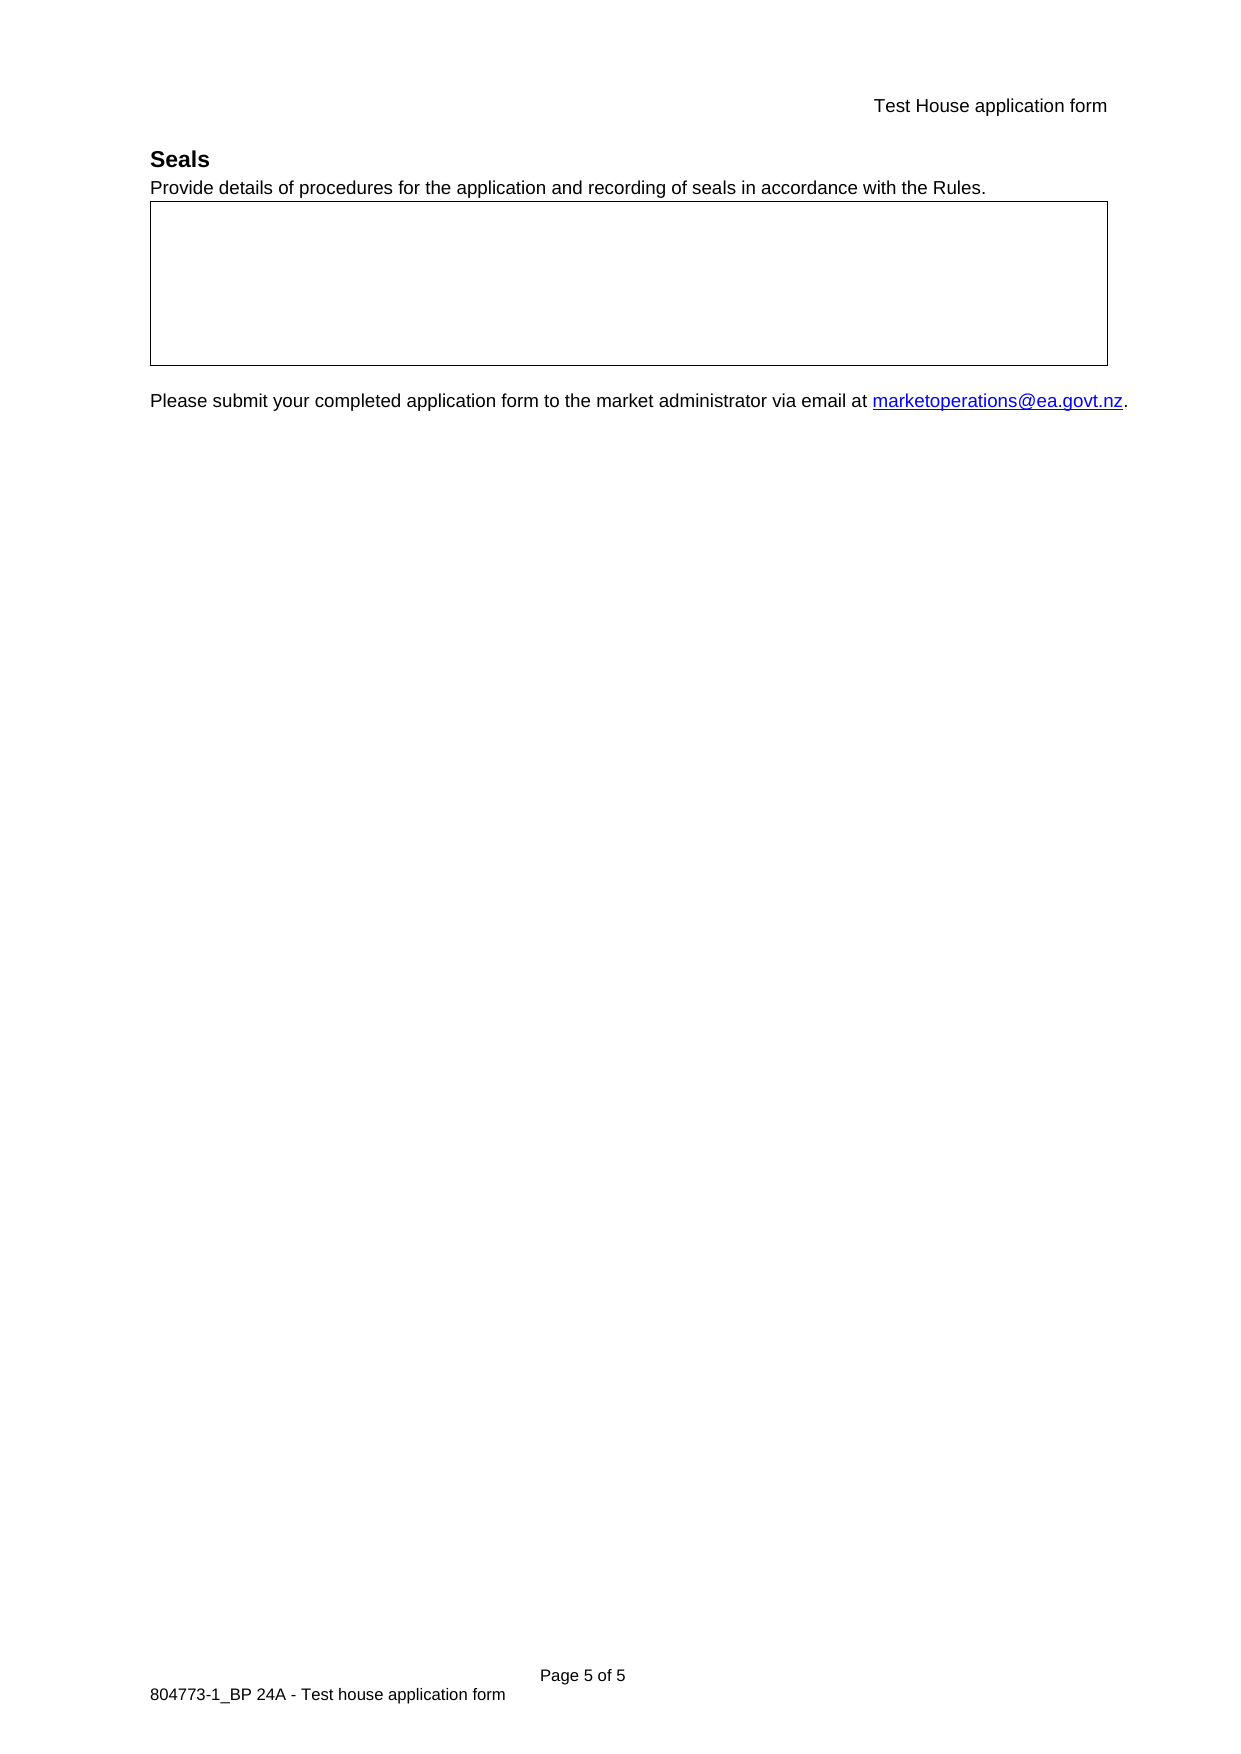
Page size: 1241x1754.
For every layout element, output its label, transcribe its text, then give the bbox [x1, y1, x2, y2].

text Provide details of procedures for the application and recording of seals in accordance with the Rules. [150, 176, 1183, 198]
text Please submit your completed application form to the market administrator via email at marketoperations@ea.govt.nz. [150, 390, 1139, 411]
subtitle Seals [150, 116, 1183, 173]
table_header [151, 202, 1107, 365]
